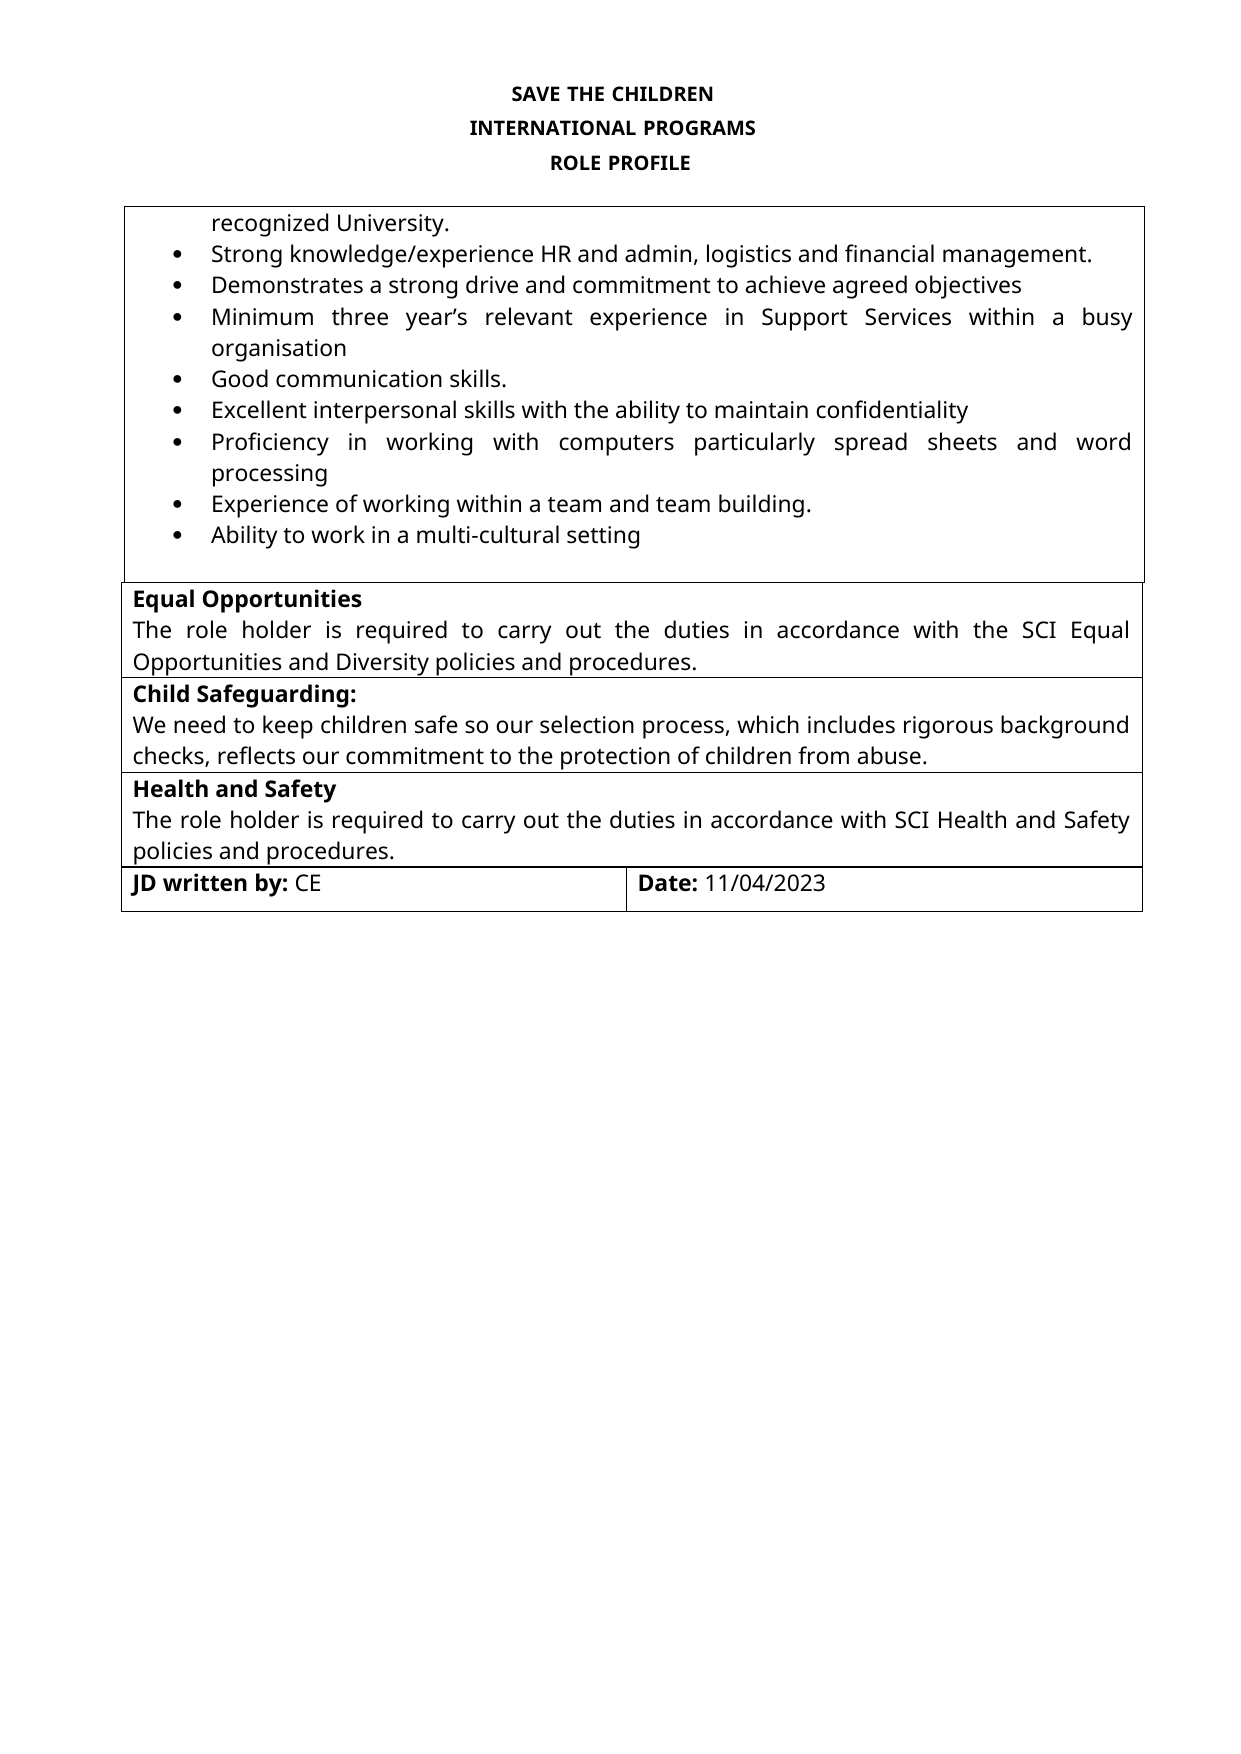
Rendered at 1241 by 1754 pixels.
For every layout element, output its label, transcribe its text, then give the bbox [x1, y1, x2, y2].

table_cell Child Safeguarding: We need to keep children safe so our selection process, which includes rigorous background checks, reflects our commitment to the protection of children from abuse. [122, 678, 1142, 772]
table_cell Date: 11/04/2023 [627, 868, 1142, 911]
table_cell JD written by: CE [122, 868, 626, 911]
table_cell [125, 207, 1144, 582]
table_cell Equal Opportunities The role holder is required to carry out the duties in accordance with the SCI Equal Opportunities and Diversity policies and procedures. [122, 583, 1142, 677]
table_cell Health and Safety The role holder is required to carry out the duties in accordance with SCI Health and Safety policies and procedures. [122, 773, 1142, 866]
